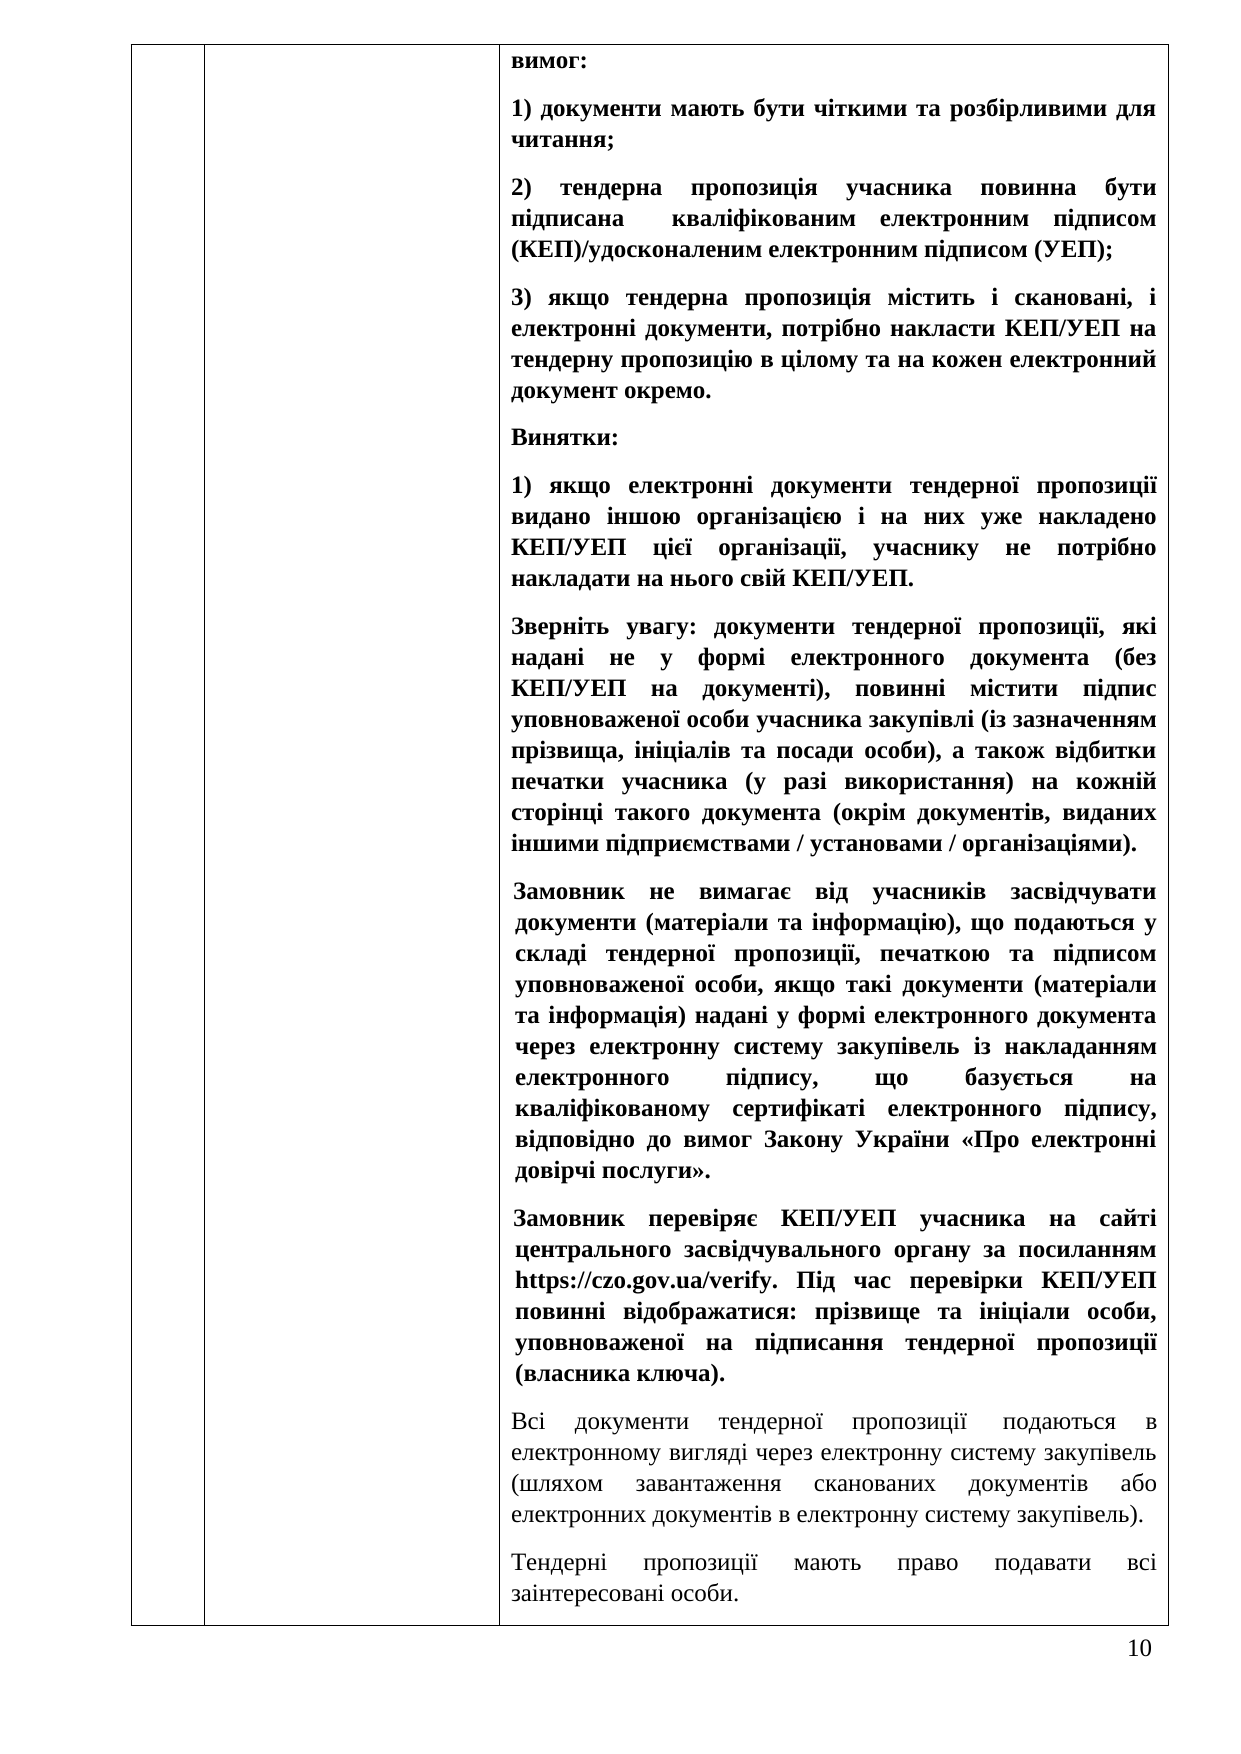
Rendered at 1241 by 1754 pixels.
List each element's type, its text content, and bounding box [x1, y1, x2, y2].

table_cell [205, 45, 499, 1625]
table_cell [500, 45, 1168, 1625]
table_cell 1 [132, 45, 204, 1625]
